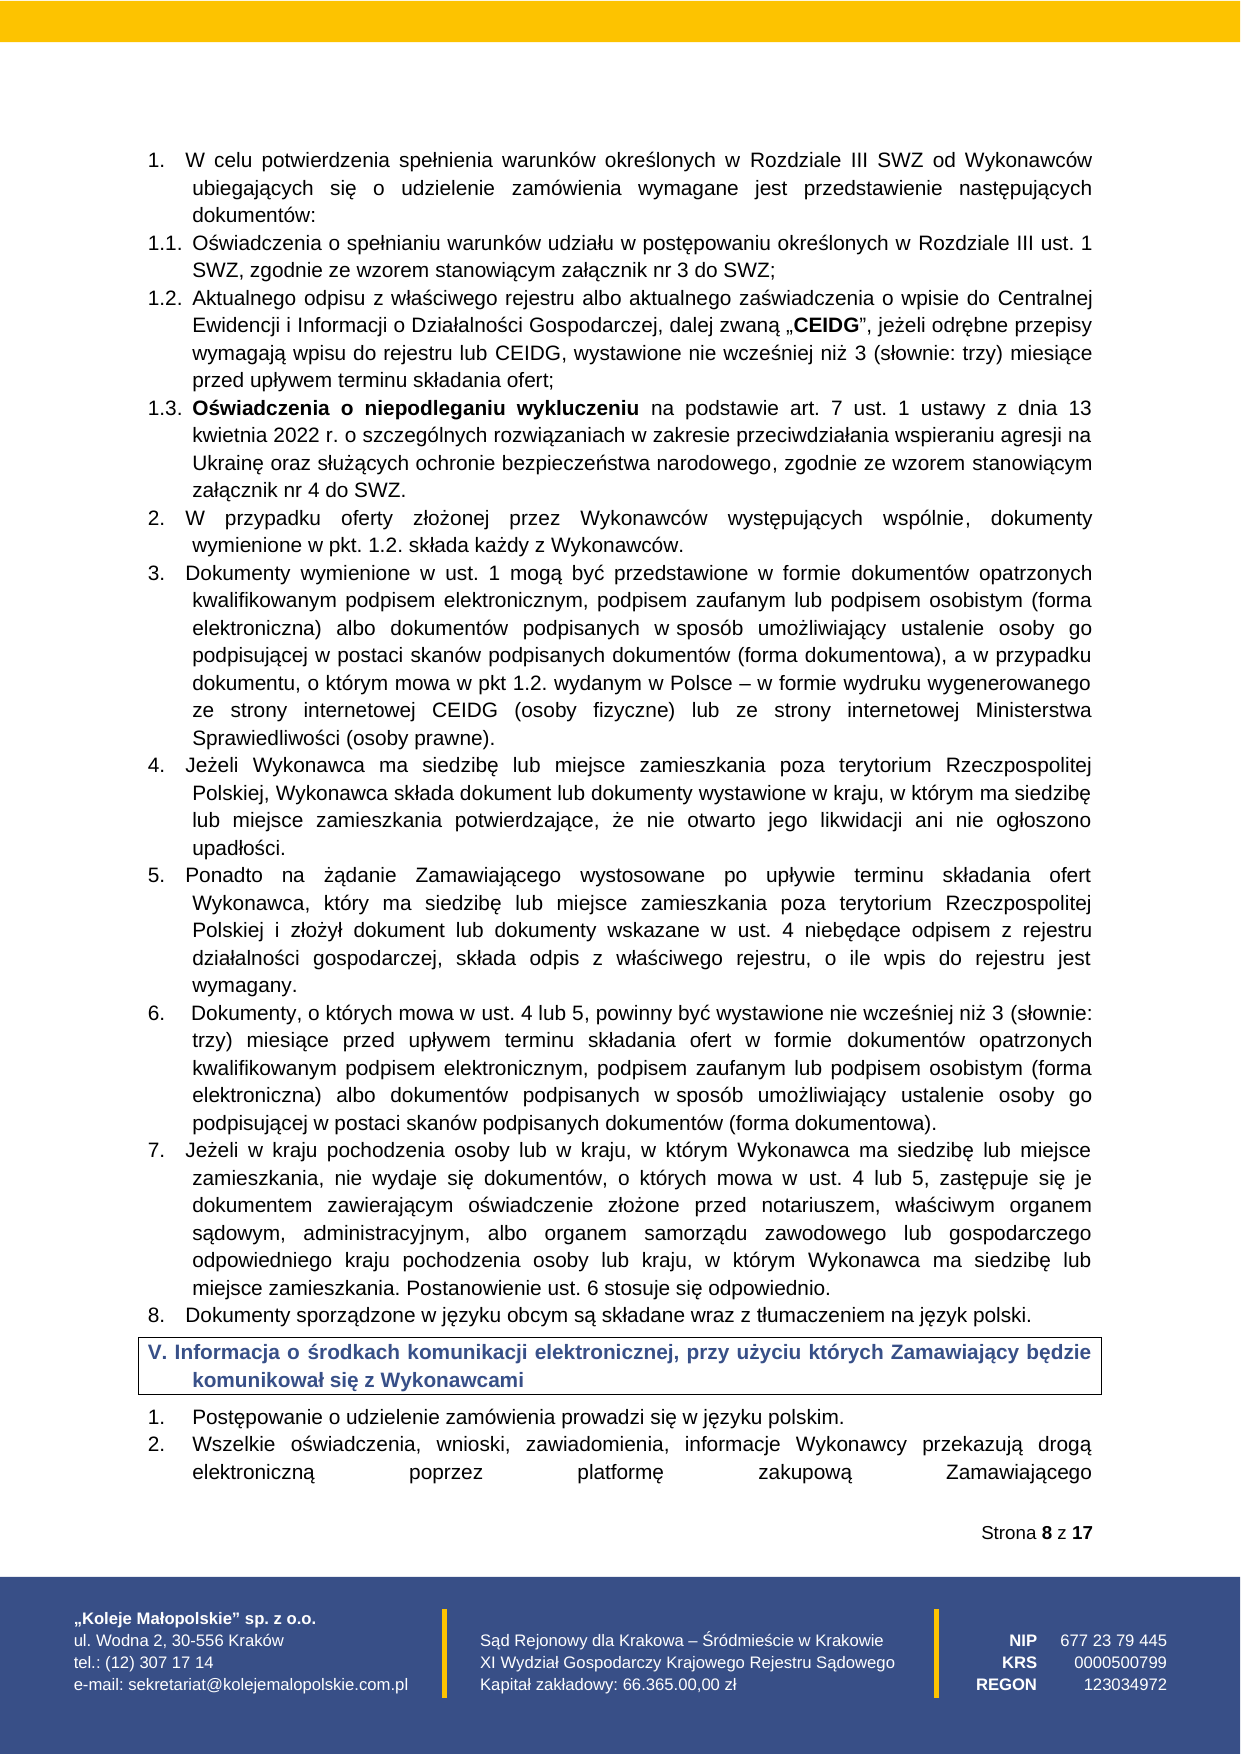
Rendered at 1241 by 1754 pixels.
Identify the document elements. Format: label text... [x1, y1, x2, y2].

list Aktualnego odpisu z właściwego rejestru albo aktualnego zaświadczenia o wpisie do Centralnej Ewidencji i Informacji o Działalności Gospodarczej, dalej zwaną „CEIDG”, jeżeli odrębne przepisy wymagają wpisu do rejestru lub CEIDG, wystawione nie wcześniej niż 3 (słownie: trzy) miesiące przed upływem terminu składania ofert; [148, 286, 1092, 392]
list Postępowanie o udzielenie zamówienia prowadzi się w języku polskim. [148, 1404, 1092, 1428]
subtitle V. Informacja o środkach komunikacji elektronicznej, przy użyciu których Zamawiający będzie komunikował się z Wykonawcami [139, 1338, 1101, 1394]
list W celu potwierdzenia spełnienia warunków określonych w Rozdziale III SWZ od Wykonawców ubiegających się o udzielenie zamówienia wymagane jest przedstawienie następujących dokumentów: [148, 148, 1092, 227]
list Ponadto na żądanie Zamawiającego wystosowane po upływie terminu składania ofert Wykonawca, który ma siedzibę lub miejsce zamieszkania poza terytorium Rzeczpospolitej Polskiej i złożył dokument lub dokumenty wskazane w ust. 4 niebędące odpisem z rejestru działalności gospodarczej, składa odpis z właściwego rejestru, o ile wpis do rejestru jest wymagany. [148, 863, 1092, 997]
list Dokumenty, o których mowa w ust. 4 lub 5, powinny być wystawione nie wcześniej niż 3 (słownie: trzy) miesiące przed upływem terminu składania ofert w formie dokumentów opatrzonych kwalifikowanym podpisem elektronicznym, podpisem zaufanym lub podpisem osobistym (forma elektroniczna) albo dokumentów podpisanych w sposób umożliwiający ustalenie osoby go podpisującej w postaci skanów podpisanych dokumentów (forma dokumentowa). [148, 1001, 1092, 1135]
list Jeżeli Wykonawca ma siedzibę lub miejsce zamieszkania poza terytorium Rzeczpospolitej Polskiej, Wykonawca składa dokument lub dokumenty wystawione w kraju, w którym ma siedzibę lub miejsce zamieszkania potwierdzające, że nie otwarto jego likwidacji ani nie ogłoszono upadłości. [148, 753, 1092, 860]
list Dokumenty wymienione w ust. 1 mogą być przedstawione w formie dokumentów opatrzonych kwalifikowanym podpisem elektronicznym, podpisem zaufanym lub podpisem osobistym (forma elektroniczna) albo dokumentów podpisanych w sposób umożliwiający ustalenie osoby go podpisującej w postaci skanów podpisanych dokumentów (forma dokumentowa), a w przypadku dokumentu, o którym mowa w pkt 1.2. wydanym w Polsce – w formie wydruku wygenerowanego ze strony internetowej CEIDG (osoby fizyczne) lub ze strony internetowej Ministerstwa Sprawiedliwości (osoby prawne). [148, 561, 1092, 750]
list Oświadczenia o niepodleganiu wykluczeniu na podstawie art. 7 ust. 1 ustawy z dnia 13 kwietnia 2022 r. o szczególnych rozwiązaniach w zakresie przeciwdziałania wspieraniu agresji na Ukrainę oraz służących ochronie bezpieczeństwa narodowego, zgodnie ze wzorem stanowiącym załącznik nr 4 do SWZ. [148, 396, 1092, 502]
list Jeżeli w kraju pochodzenia osoby lub w kraju, w którym Wykonawca ma siedzibę lub miejsce zamieszkania, nie wydaje się dokumentów, o których mowa w ust. 4 lub 5, zastępuje się je dokumentem zawierającym oświadczenie złożone przed notariuszem, właściwym organem sądowym, administracyjnym, albo organem samorządu zawodowego lub gospodarczego odpowiedniego kraju pochodzenia osoby lub kraju, w którym Wykonawca ma siedzibę lub miejsce zamieszkania. Postanowienie ust. 6 stosuje się odpowiednio. [148, 1138, 1092, 1300]
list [148, 1432, 1092, 1483]
list Dokumenty sporządzone w języku obcym są składane wraz z tłumaczeniem na język polski. [148, 1303, 1092, 1327]
list Oświadczenia o spełnianiu warunków udziału w postępowaniu określonych w Rozdziale III ust. 1 SWZ, zgodnie ze wzorem stanowiącym załącznik nr 3 do SWZ; [148, 231, 1092, 282]
list W przypadku oferty złożonej przez Wykonawców występujących wspólnie, dokumenty wymienione w pkt. 1.2. składa każdy z Wykonawców. [148, 506, 1092, 557]
